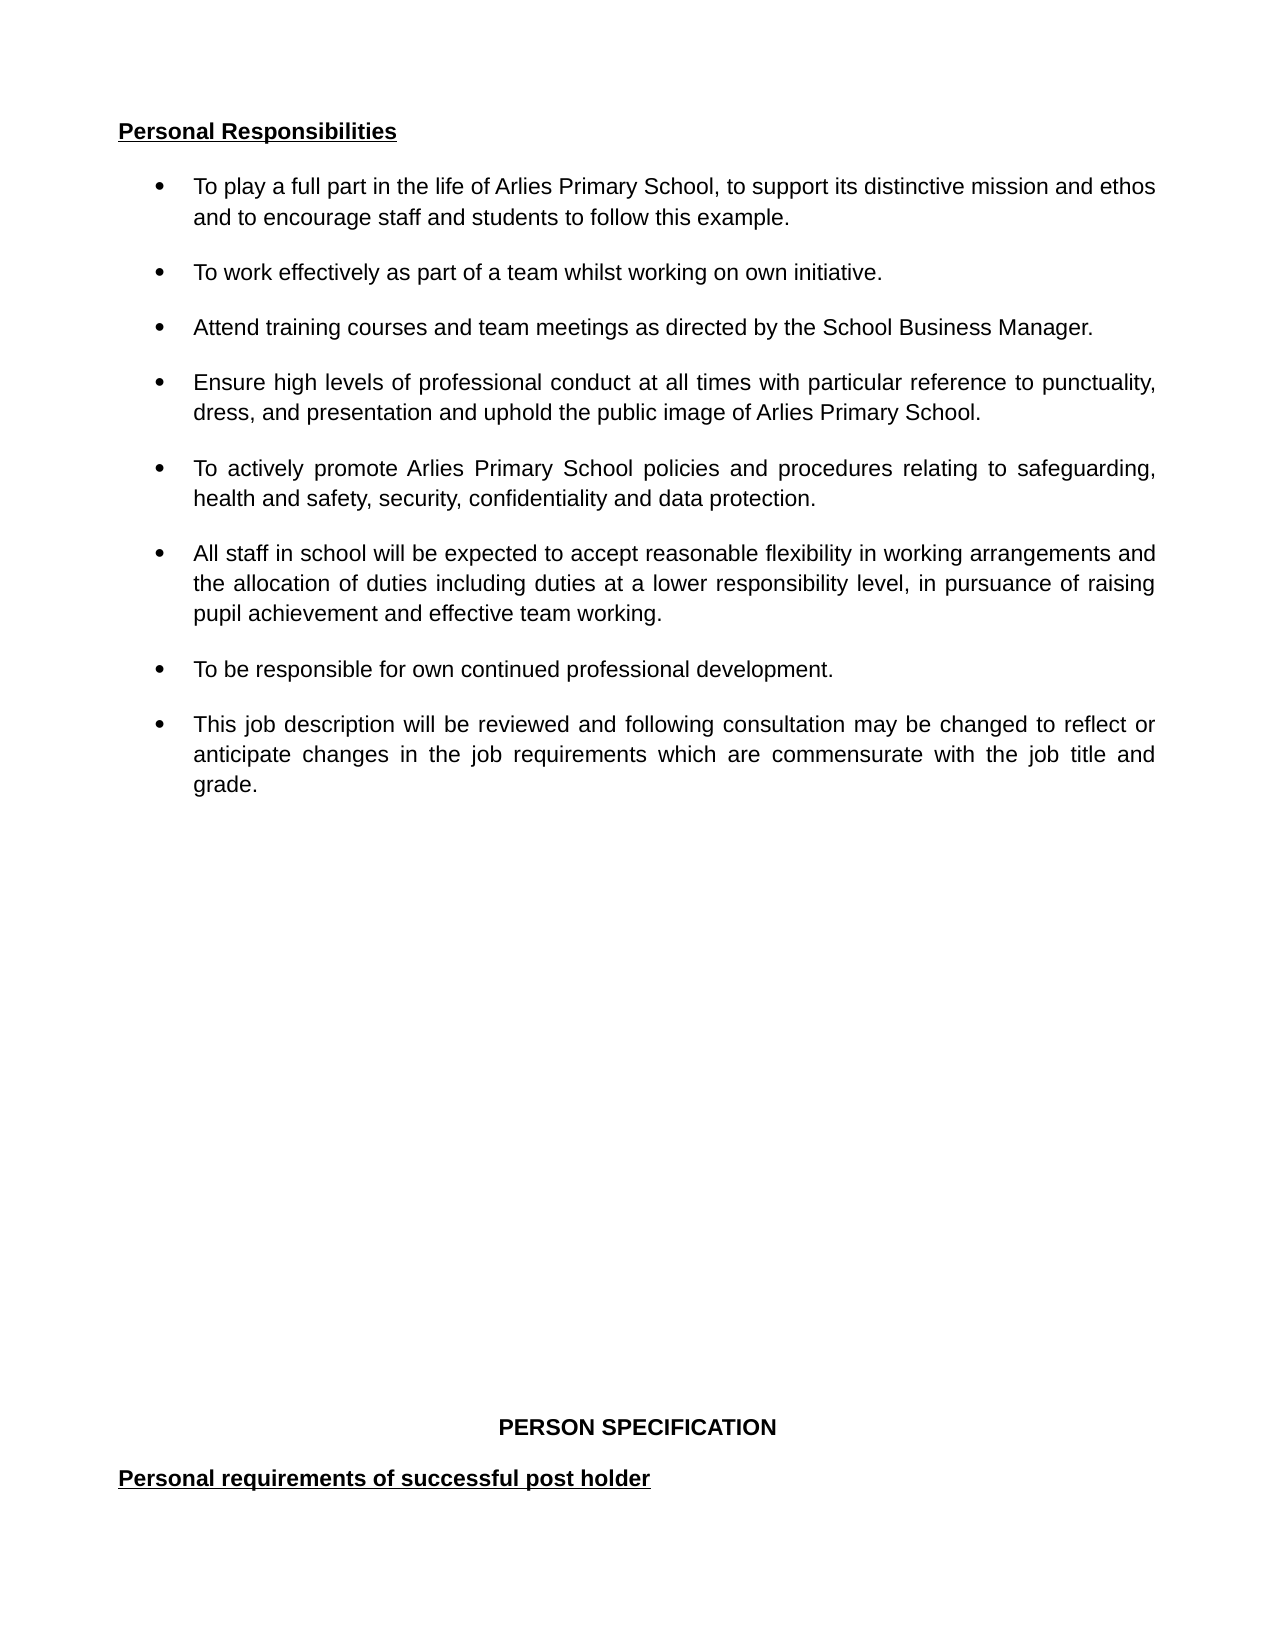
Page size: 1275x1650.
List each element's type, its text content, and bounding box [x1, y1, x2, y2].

text Personal requirements of successful post holder [118, 1465, 1157, 1491]
list All staff in school will be expected to accept reasonable flexibility in working arrangements and the allocation of duties including duties at a lower responsibility level, in pursuance of raising pupil achievement and effective team working. [156, 540, 1157, 627]
list To work effectively as part of a team whilst working on own initiative. [156, 259, 1157, 285]
list Ensure high levels of professional conduct at all times with particular reference to punctuality, dress, and presentation and uphold the public image of Arlies Primary School. [156, 369, 1157, 426]
list To be responsible for own continued professional development. [156, 656, 1157, 682]
text PERSON SPECIFICATION [118, 1414, 1157, 1440]
list To actively promote Arlies Primary School policies and procedures relating to safeguarding, health and safety, security, confidentiality and data protection. [156, 454, 1157, 511]
list To play a full part in the life of Arlies Primary School, to support its distinctive mission and ethos and to encourage staff and students to follow this example. [156, 173, 1157, 230]
list Attend training courses and team meetings as directed by the School Business Manager. [156, 314, 1157, 340]
list This job description will be reviewed and following consultation may be changed to reflect or anticipate changes in the job requirements which are commensurate with the job title and grade. [156, 711, 1157, 798]
text Personal Responsibilities [118, 118, 1157, 144]
